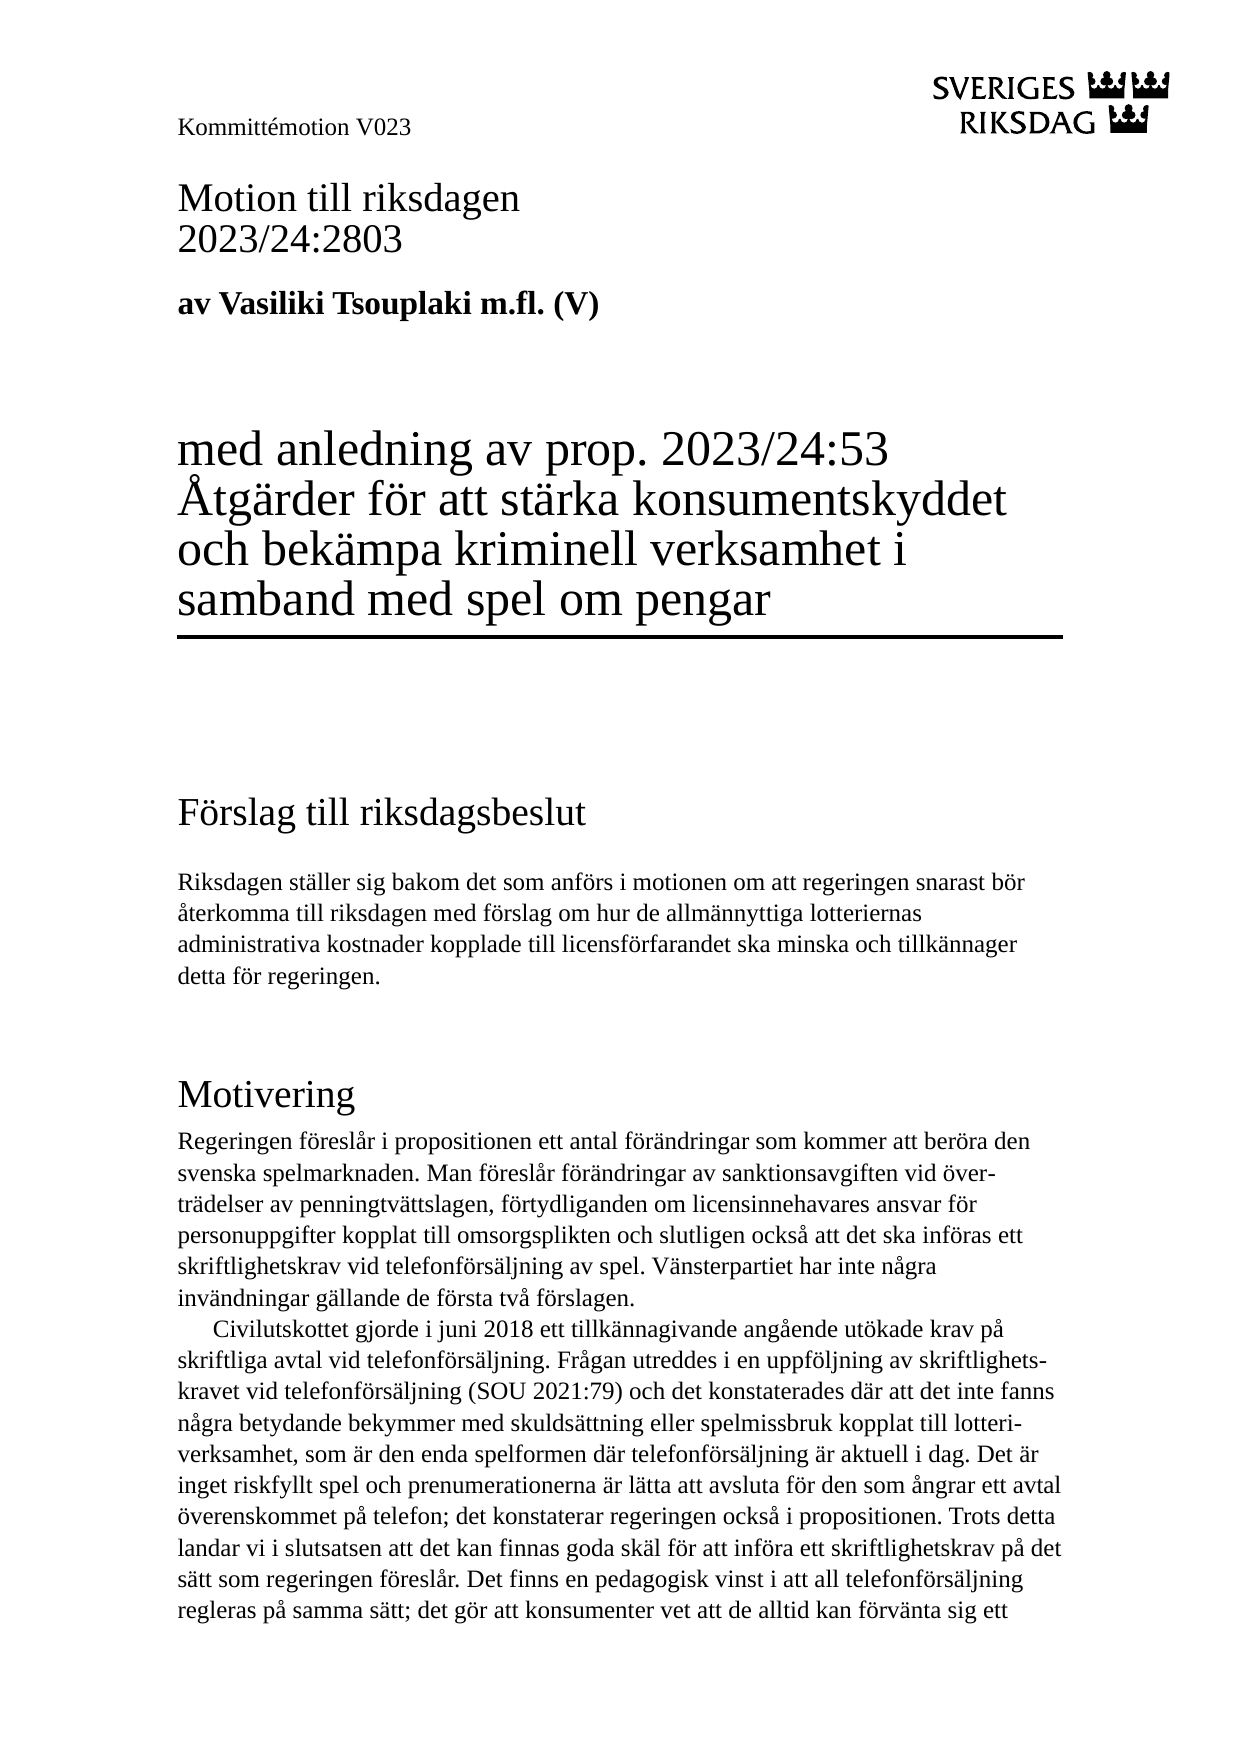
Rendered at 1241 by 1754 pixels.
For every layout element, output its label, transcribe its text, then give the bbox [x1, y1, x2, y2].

text Regeringen föreslår i propositionen ett antal förändringar som kommer att beröra den svenska spelmarknaden. Man föreslår förändringar av sanktionsavgiften vid överträdelser av penningtvättslagen, förtydliganden om licensinnehavares ansvar för personuppgifter kopplat till omsorgsplikten och slutligen också att det ska införas ett skriftlighetskrav vid telefonförsäljning av spel. Vänsterpartiet har inte några invändningar gällande de första två förslagen. [177, 1124, 1063, 1311]
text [177, 1311, 1063, 1624]
